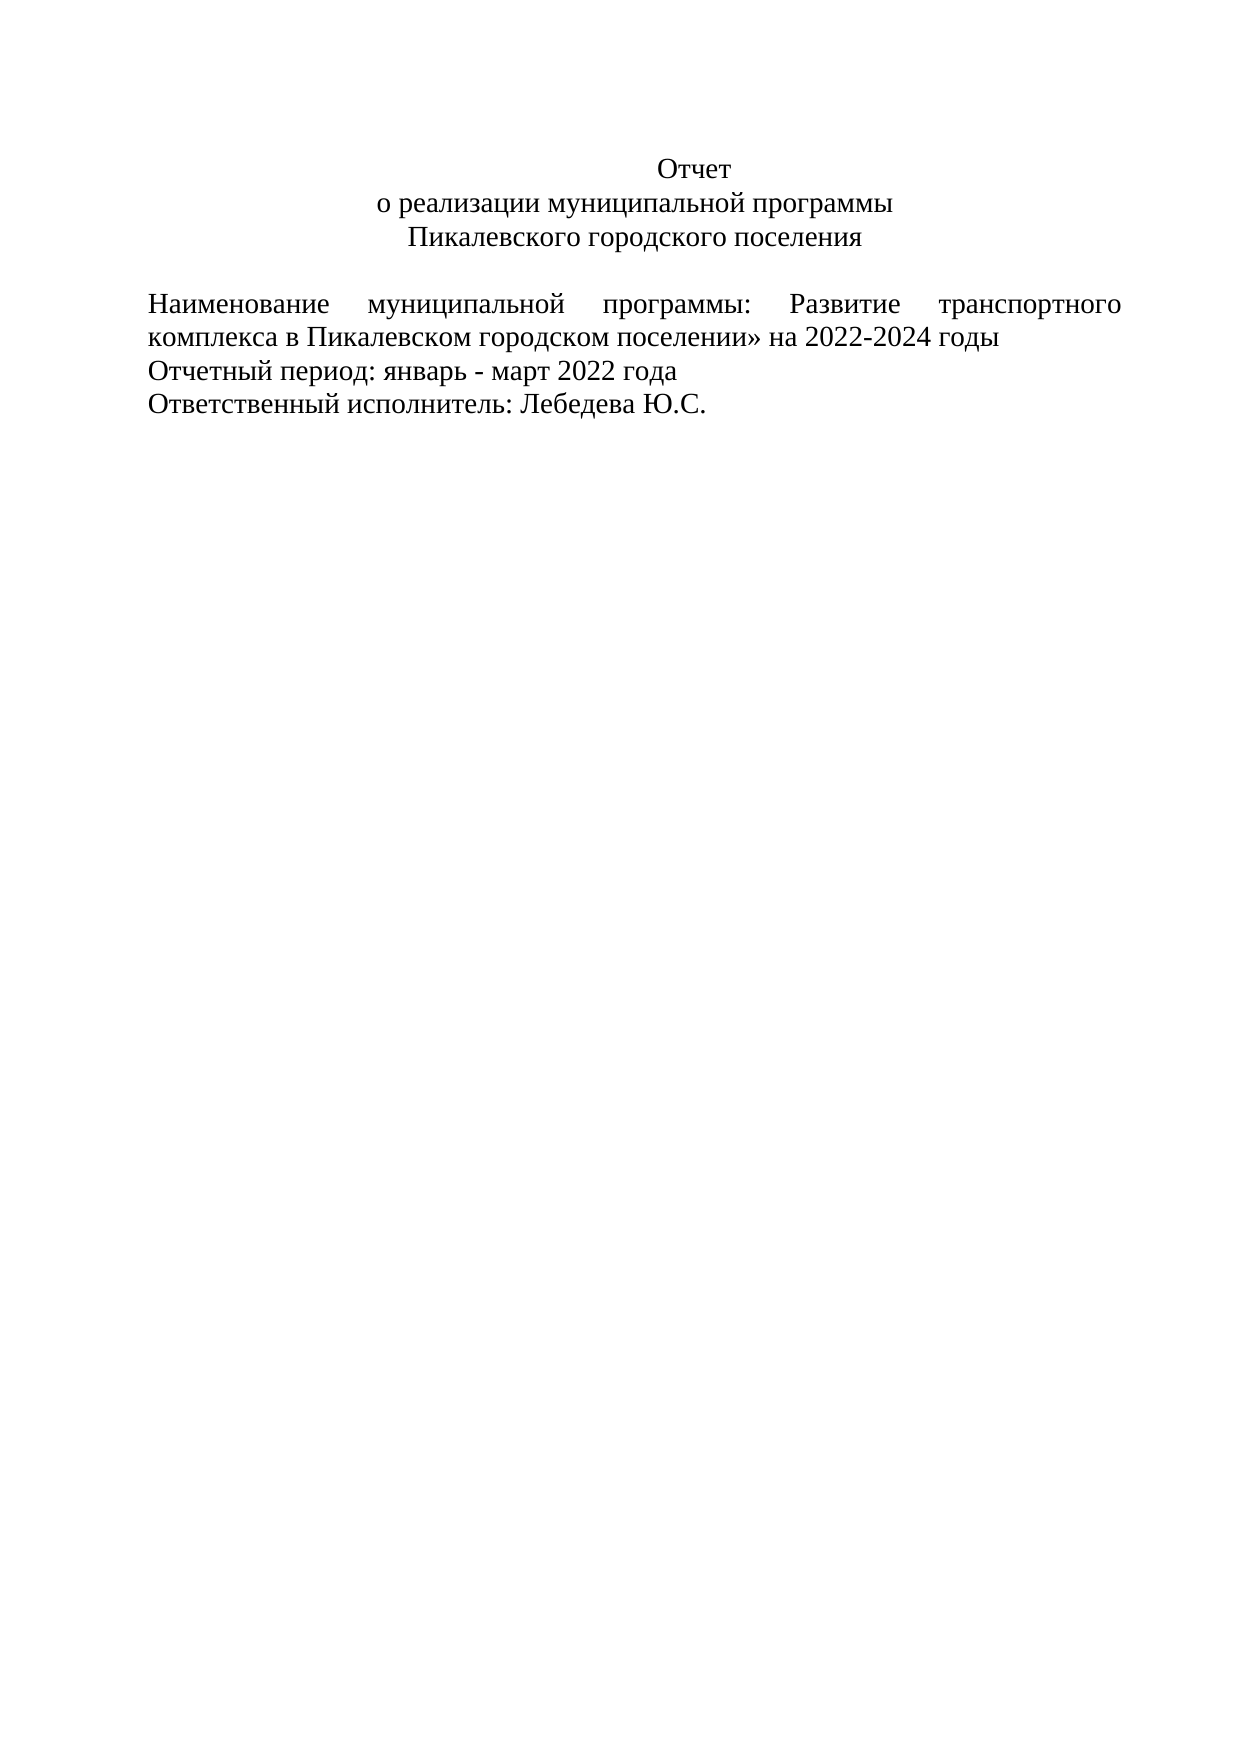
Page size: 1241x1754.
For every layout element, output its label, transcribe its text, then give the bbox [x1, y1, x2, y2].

text Ответственный исполнитель: Лебедева Ю.С. [148, 386, 1122, 420]
text Отчет [266, 152, 1122, 185]
text о реализации муниципальной программы [148, 185, 1122, 219]
text Отчетный период: январь - март 2022 года [148, 353, 1122, 386]
text Пикалевского городского поселения [148, 219, 1122, 252]
text Наименование муниципальной программы: Развитие транспортного комплекса в Пикалевском городском поселении» на 2022-2024 годы [148, 286, 1122, 353]
